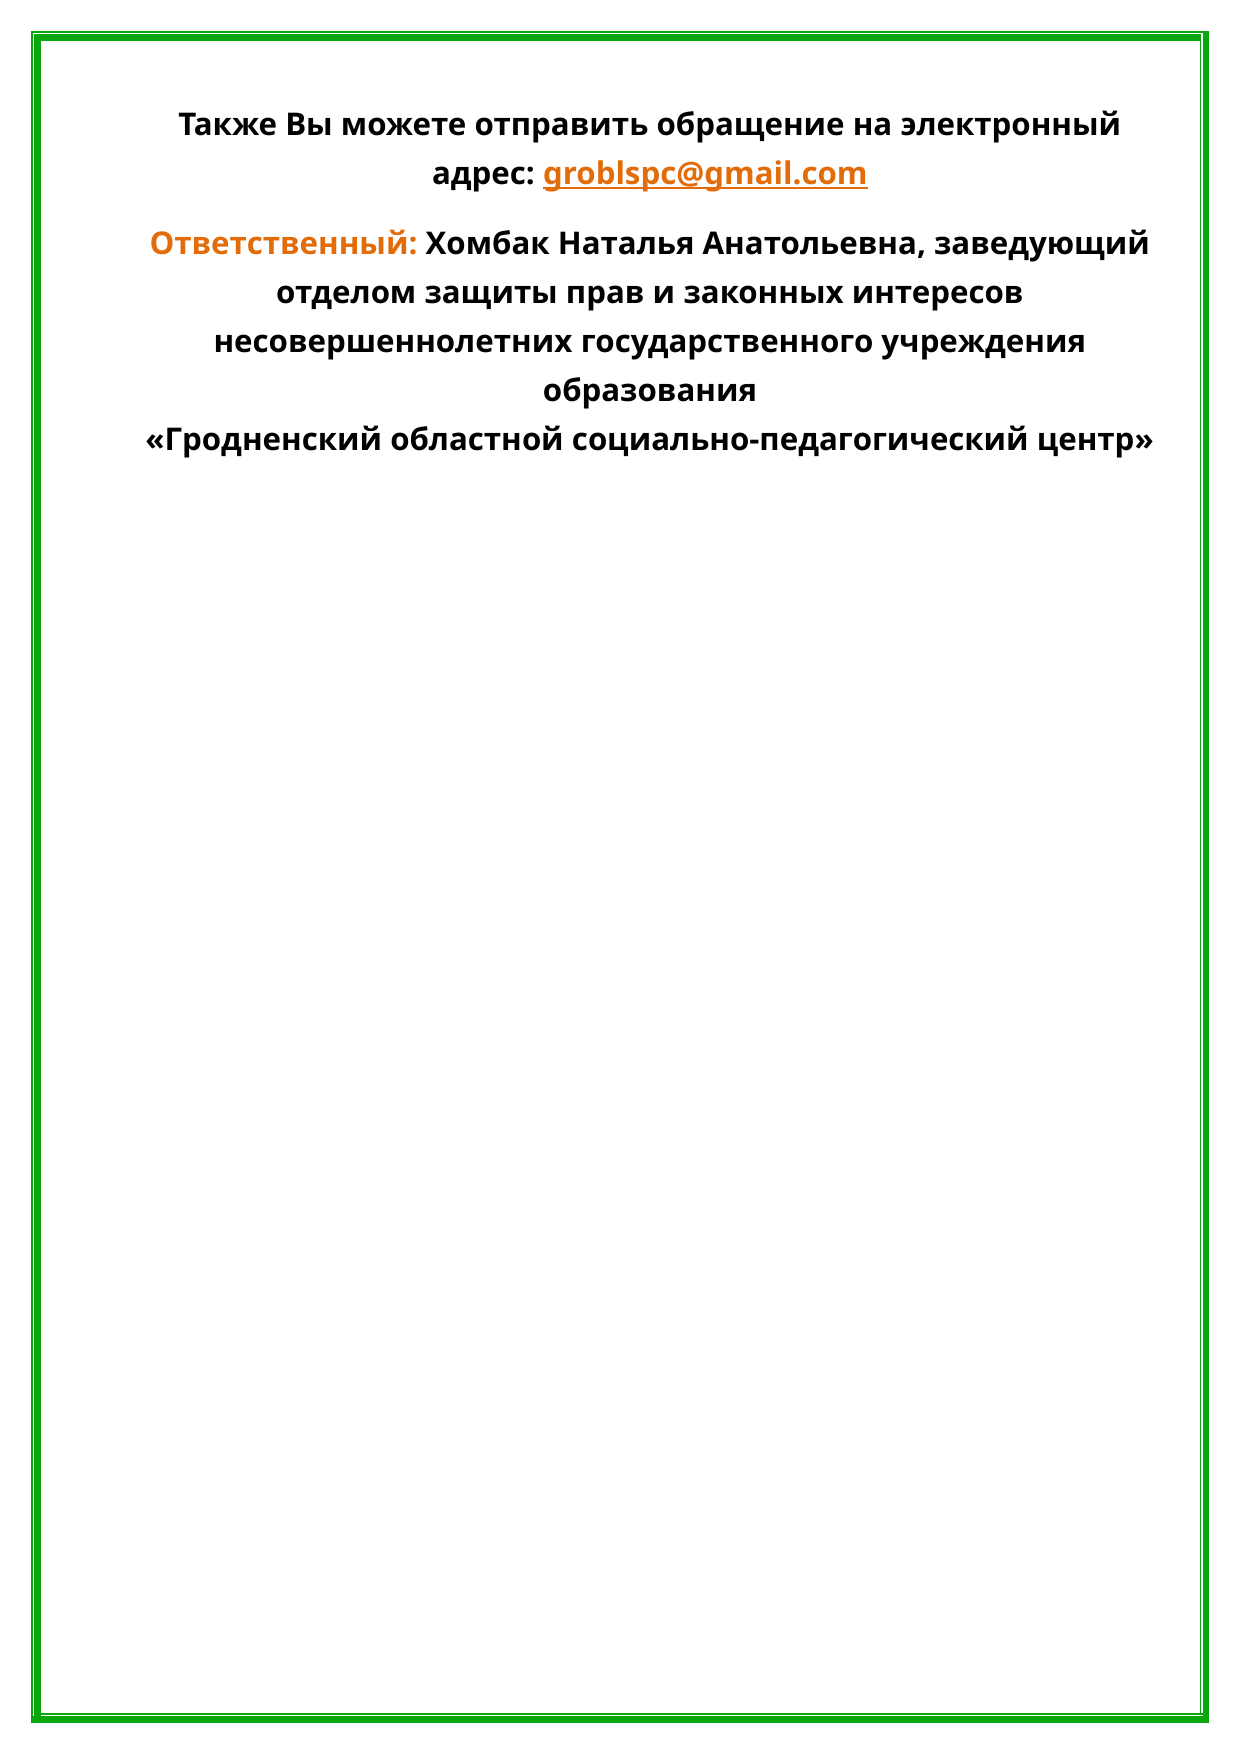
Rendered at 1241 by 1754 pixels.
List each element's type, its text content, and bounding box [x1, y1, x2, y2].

text отделом защиты прав и законных интересов несовершеннолетних государственного учреждения образования [133, 269, 1167, 410]
text Ответственный: Хомбак Наталья Анатольевна, заведующий [133, 221, 1167, 263]
text «Гродненский областной социально-педагогический центр» [133, 416, 1167, 459]
text Также Вы можете отправить обращение на электронный адрес: groblspc@gmail.com [133, 102, 1167, 193]
